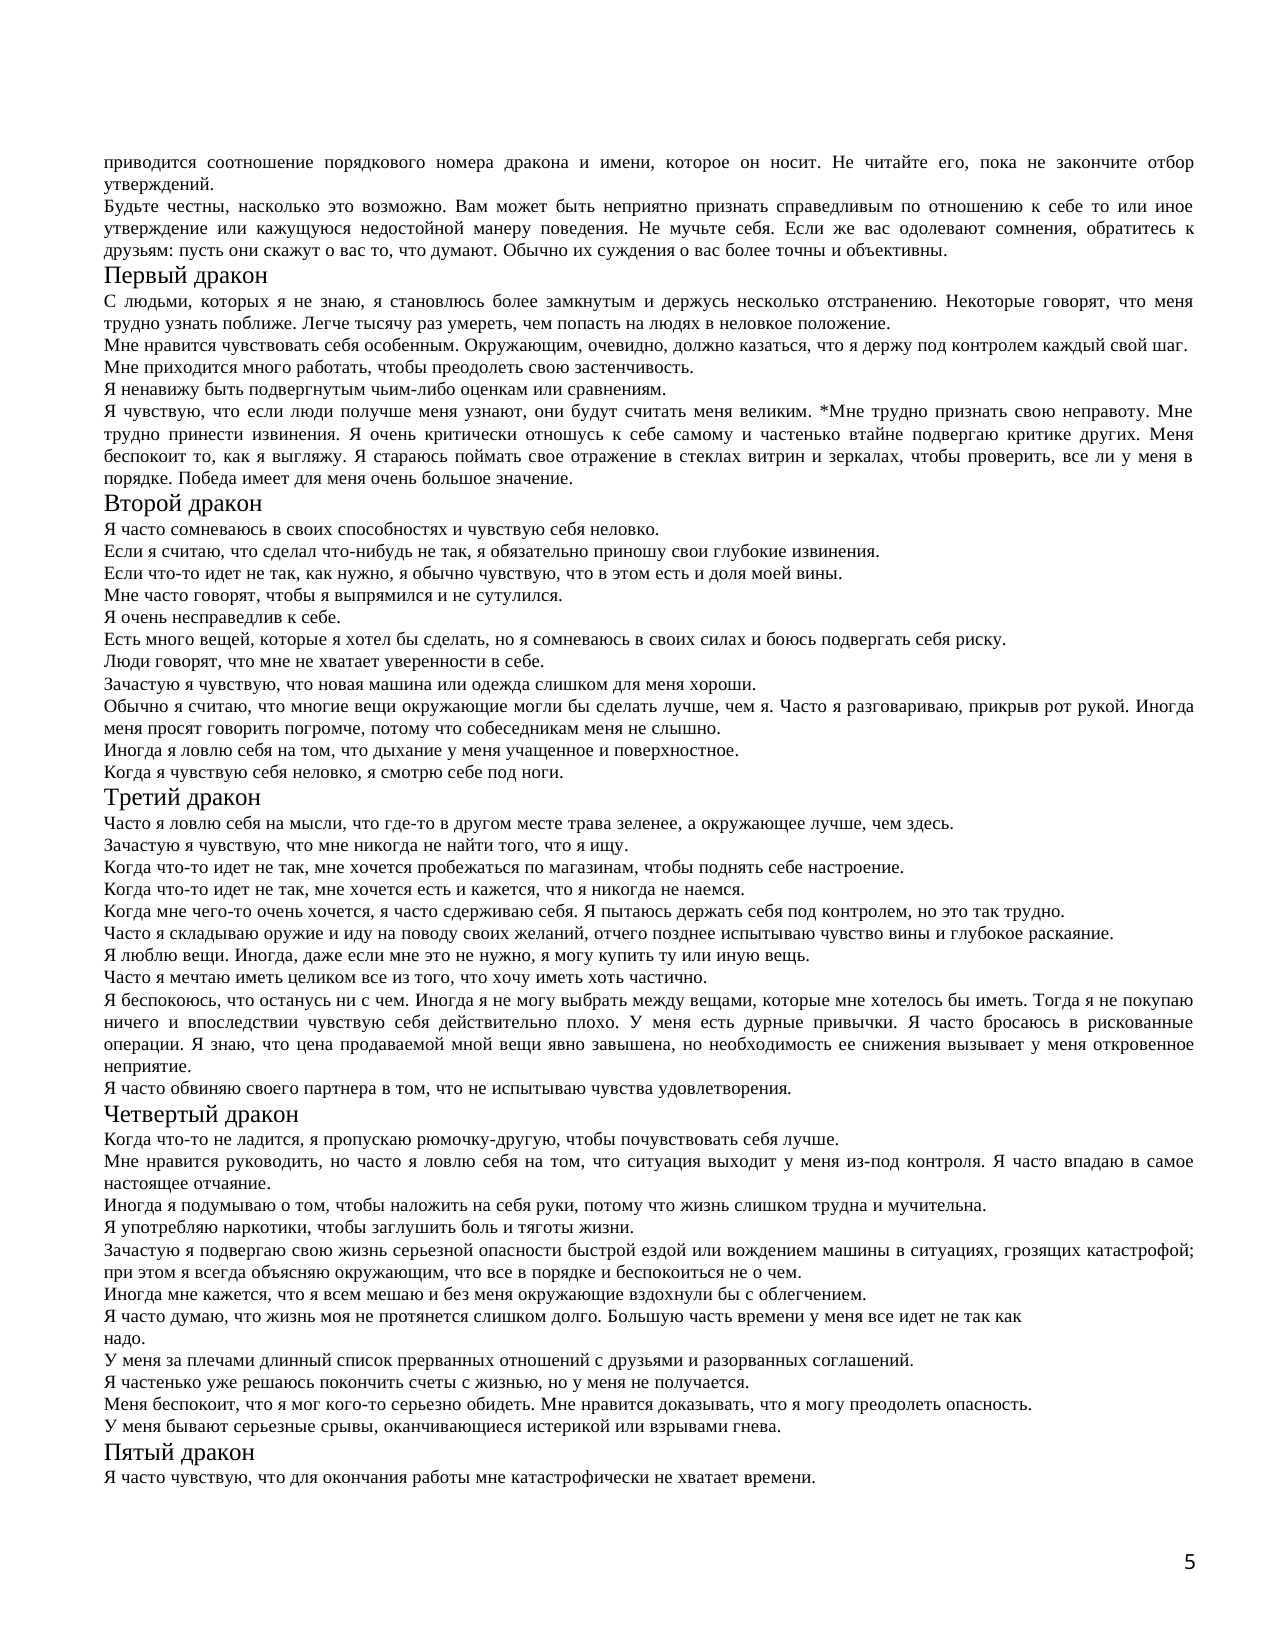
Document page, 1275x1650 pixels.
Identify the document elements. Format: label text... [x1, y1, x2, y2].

text Я беспокоюсь, что останусь ни с чем. Иногда я не могу выбрать между вещами, которые мне хотелось бы иметь. Тогда я не покупаю ничего и впоследствии чувствую себя действительно плохо. У меня есть дурные привычки. Я часто бросаюсь в рискованные операции. Я знаю, что цена продаваемой мной вещи явно завышена, но необходимость ее снижения вызывает у меня откровенное неприятие. [103, 988, 1196, 1076]
text Часто я складываю оружие и иду на поводу своих желаний, отчего позднее испытываю чувство вины и глубокое раскаяние. [103, 922, 1196, 944]
text Есть много вещей, которые я хотел бы сделать, но я сомневаюсь в своих силах и боюсь подвергать себя риску. [103, 628, 1196, 650]
text Когда что-то идет не так, мне хочется пробежаться по магазинам, чтобы поднять себе настроение. [103, 856, 1196, 878]
text надо. [103, 1326, 1196, 1348]
text Иногда я ловлю себя на том, что дыхание у меня учащенное и поверхностное. [103, 738, 1196, 760]
text Первый дракон [103, 260, 1196, 289]
text Меня беспокоит, что я мог кого-то серьезно обидеть. Мне нравится доказывать, что я могу преодолеть опасность. [103, 1392, 1196, 1414]
text Я ненавижу быть подвергнутым чьим-либо оценкам или сравнениям. [103, 378, 1196, 400]
text Когда что-то не ладится, я пропускаю рюмочку-другую, чтобы почувствовать себя лучше. [103, 1127, 1196, 1149]
text Мне приходится много работать, чтобы преодолеть свою застенчивость. [103, 356, 1196, 378]
text Зачастую я подвергаю свою жизнь серьезной опасности быстрой ездой или вождением машины в ситуациях, грозящих катастрофой; при этом я всегда объясняю окружающим, что все в порядке и беспокоиться не о чем. [103, 1238, 1196, 1282]
text С людьми, которых я не знаю, я становлюсь более замкнутым и держусь несколько отстранению. Некоторые говорят, что меня трудно узнать поближе. Легче тысячу раз умереть, чем попасть на людях в неловкое положение. [103, 289, 1196, 334]
text Когда что-то идет не так, мне хочется есть и кажется, что я никогда не наемся. [103, 878, 1196, 900]
text Мне нравится чувствовать себя особенным. Окружающим, очевидно, должно казаться, что я держу под контролем каждый свой шаг. [103, 334, 1196, 356]
text Четвертый дракон [103, 1098, 1196, 1127]
text Часто я мечтаю иметь целиком все из того, что хочу иметь хоть частично. [103, 966, 1196, 988]
text Я частенько уже решаюсь покончить счеты с жизнью, но у меня не получается. [103, 1370, 1196, 1392]
text Я чувствую, что если люди получше меня узнают, они будут считать меня великим. *Мне трудно признать свою неправоту. Мне трудно принести извинения. Я очень критически отношусь к себе самому и частенько втайне подвергаю критике других. Меня беспокоит то, как я выгляжу. Я стараюсь поймать свое отражение в стеклах витрин и зеркалах, чтобы проверить, все ли у меня в порядке. Победа имеет для меня очень большое значение. [103, 400, 1196, 488]
text Если я считаю, что сделал что-нибудь не так, я обязательно приношу свои глубокие извинения. [103, 539, 1196, 561]
text Мне нравится руководить, но часто я ловлю себя на том, что ситуация выходит у меня из-под контроля. Я часто впадаю в самое настоящее отчаяние. [103, 1149, 1196, 1194]
text Люди говорят, что мне не хватает уверенности в себе. [103, 650, 1196, 672]
text Я употребляю наркотики, чтобы заглушить боль и тяготы жизни. [103, 1216, 1196, 1238]
text У меня бывают серьезные срывы, оканчивающиеся истерикой или взрывами гнева. [103, 1414, 1196, 1437]
text Я часто обвиняю своего партнера в том, что не испытываю чувства удовлетворения. [103, 1076, 1196, 1098]
text Пятый дракон [103, 1437, 1196, 1466]
text Я часто думаю, что жизнь моя не протянется слишком долго. Большую часть времени у меня все идет не так как [103, 1304, 1196, 1326]
text Зачастую я чувствую, что мне никогда не найти того, что я ищу. [103, 833, 1196, 856]
text Я люблю вещи. Иногда, даже если мне это не нужно, я могу купить ту или иную вещь. [103, 944, 1196, 966]
text Второй дракон [103, 488, 1196, 517]
text Если что-то идет не так, как нужно, я обычно чувствую, что в этом есть и доля моей вины. [103, 561, 1196, 583]
text Я очень несправедлив к себе. [103, 606, 1196, 628]
text Иногда мне кажется, что я всем мешаю и без меня окружающие вздохнули бы с облегчением. [103, 1282, 1196, 1304]
text Я часто сомневаюсь в своих способностях и чувствую себя неловко. [103, 517, 1196, 539]
text Иногда я подумываю о том, чтобы наложить на себя руки, потому что жизнь слишком трудна и мучительна. [103, 1194, 1196, 1216]
text Третий дракон [103, 782, 1196, 811]
text Зачастую я чувствую, что новая машина или одежда слишком для меня хороши. [103, 672, 1196, 694]
text Часто я ловлю себя на мысли, что где-то в другом месте трава зеленее, а окружающее лучше, чем здесь. [103, 811, 1196, 833]
text Будьте честны, насколько это возможно. Вам может быть неприятно признать справедливым по отношению к себе то или иное утверждение или кажущуюся недостойной манеру поведения. Не мучьте себя. Если же вас одолевают сомнения, обратитесь к друзьям: пусть они скажут о вас то, что думают. Обычно их суждения о вас более точны и объективны. [103, 194, 1196, 260]
text Мне часто говорят, чтобы я выпрямился и не сутулился. [103, 583, 1196, 606]
text У меня за плечами длинный список прерванных отношений с друзьями и разорванных соглашений. [103, 1348, 1196, 1370]
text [103, 150, 1196, 194]
text Я часто чувствую, что для окончания работы мне катастрофически не хватает времени. [103, 1466, 1196, 1488]
text Обычно я считаю, что многие вещи окружающие могли бы сделать лучше, чем я. Часто я разговариваю, прикрыв рот рукой. Иногда меня просят говорить погромче, потому что собеседникам меня не слышно. [103, 694, 1196, 738]
text Когда я чувствую себя неловко, я смотрю себе под ноги. [103, 760, 1196, 782]
text Когда мне чего-то очень хочется, я часто сдерживаю себя. Я пытаюсь держать себя под контролем, но это так трудно. [103, 900, 1196, 922]
